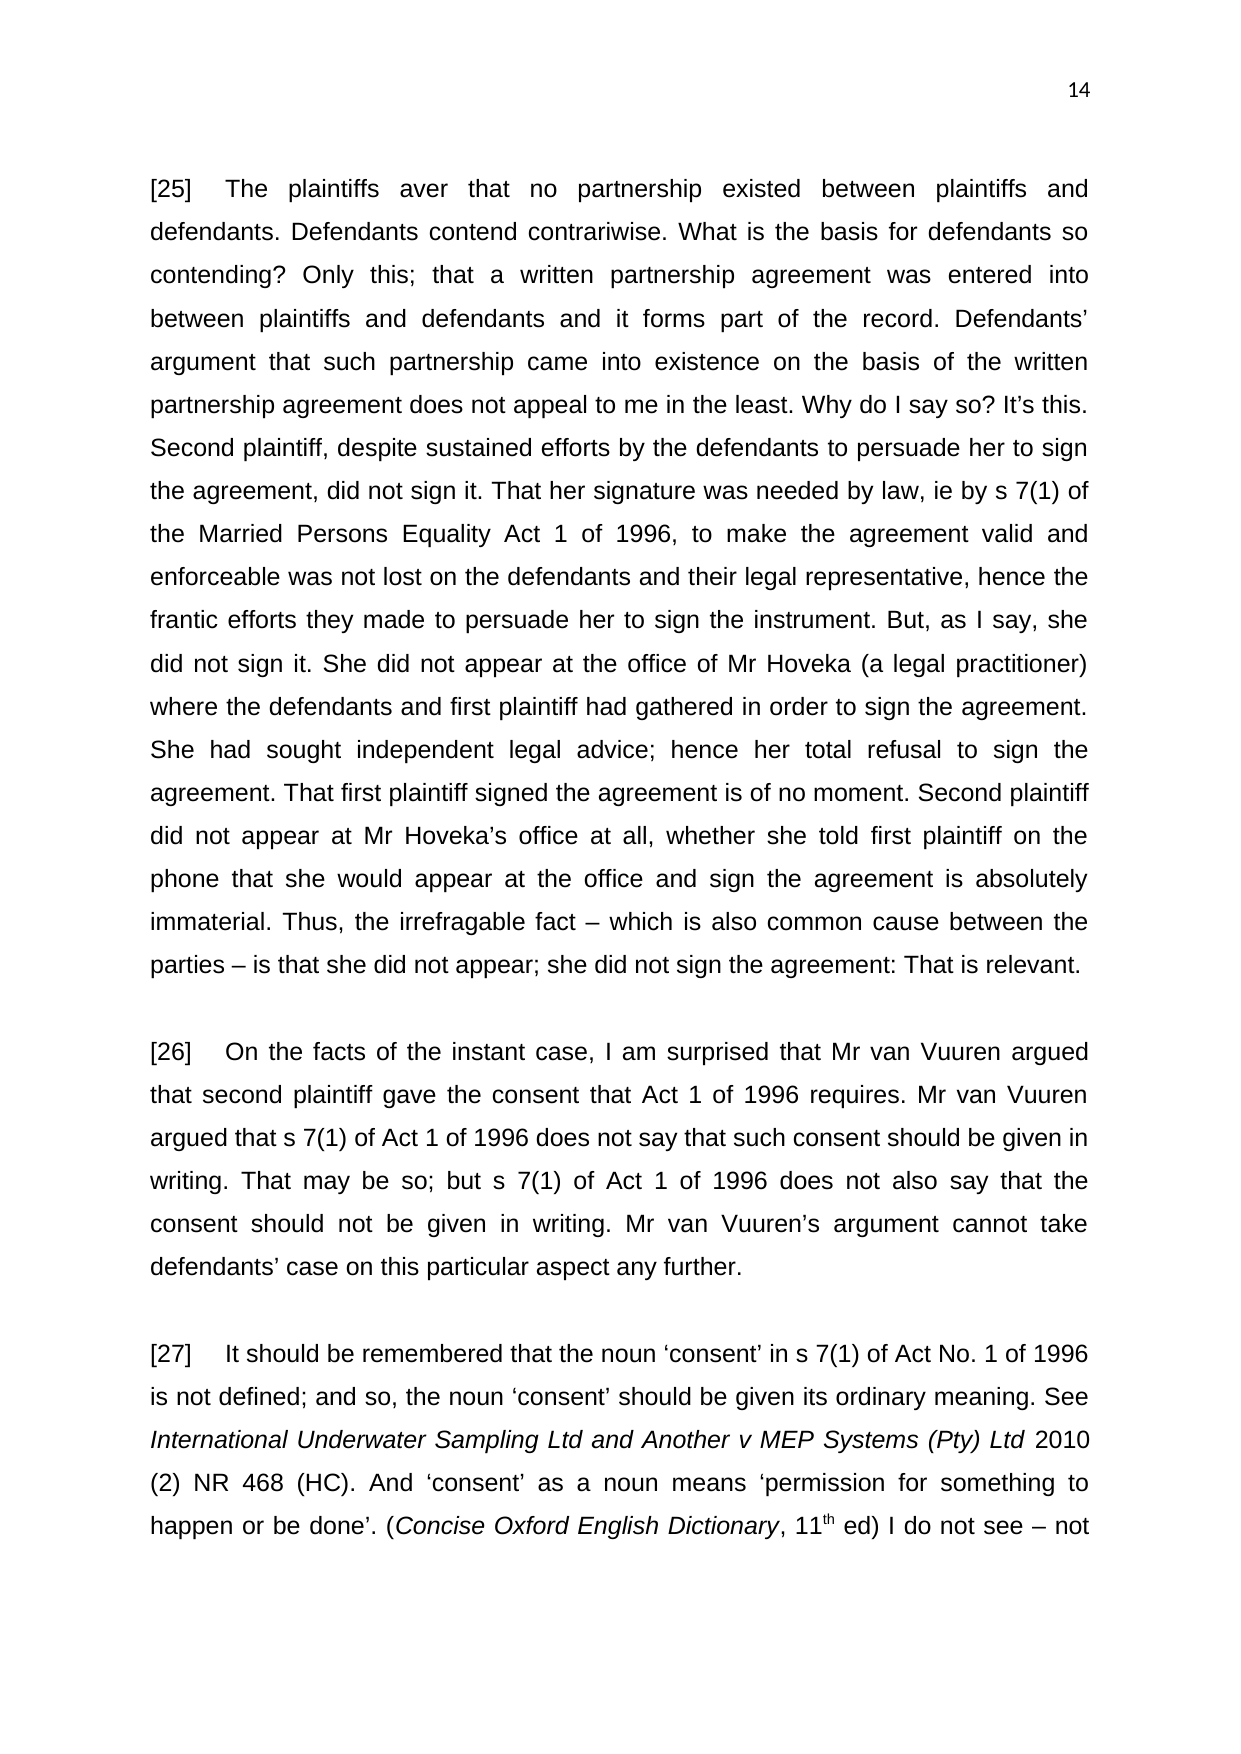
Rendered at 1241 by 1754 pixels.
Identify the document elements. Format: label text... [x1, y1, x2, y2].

text [25] The plaintiffs aver that no partnership existed between plaintiffs and defendants. Defendants contend contrariwise. What is the basis for defendants so contending? Only this; that a written partnership agreement was entered into between plaintiffs and defendants and it forms part of the record. Defendants’ argument that such partnership came into existence on the basis of the written partnership agreement does not appeal to me in the least. Why do I say so? It’s this. Second plaintiff, despite sustained efforts by the defendants to persuade her to sign the agreement, did not sign it. That her signature was needed by law, ie by s 7(1) of the Married Persons Equality Act 1 of 1996, to make the agreement valid and enforceable was not lost on the defendants and their legal representative, hence the frantic efforts they made to persuade her to sign the instrument. But, as I say, she did not sign it. She did not appear at the office of Mr Hoveka (a legal practitioner) where the defendants and first plaintiff had gathered in order to sign the agreement. She had sought independent legal advice; hence her total refusal to sign the agreement. That first plaintiff signed the agreement is of no moment. Second plaintiff did not appear at Mr Hoveka’s office at all, whether she told first plaintiff on the phone that she would appear at the office and sign the agreement is absolutely immaterial. Thus, the irrefragable fact – which is also common cause between the parties – is that she did not appear; she did not sign the agreement: That is relevant. [150, 174, 1090, 979]
text [26] On the facts of the instant case, I am surprised that Mr van Vuuren argued that second plaintiff gave the consent that Act 1 of 1996 requires. Mr van Vuuren argued that s 7(1) of Act 1 of 1996 does not say that such consent should be given in writing. That may be so; but s 7(1) of Act 1 of 1996 does not also say that the consent should not be given in writing. Mr van Vuuren’s argument cannot take defendants’ case on this particular aspect any further. [150, 1037, 1090, 1281]
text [150, 1338, 1090, 1540]
